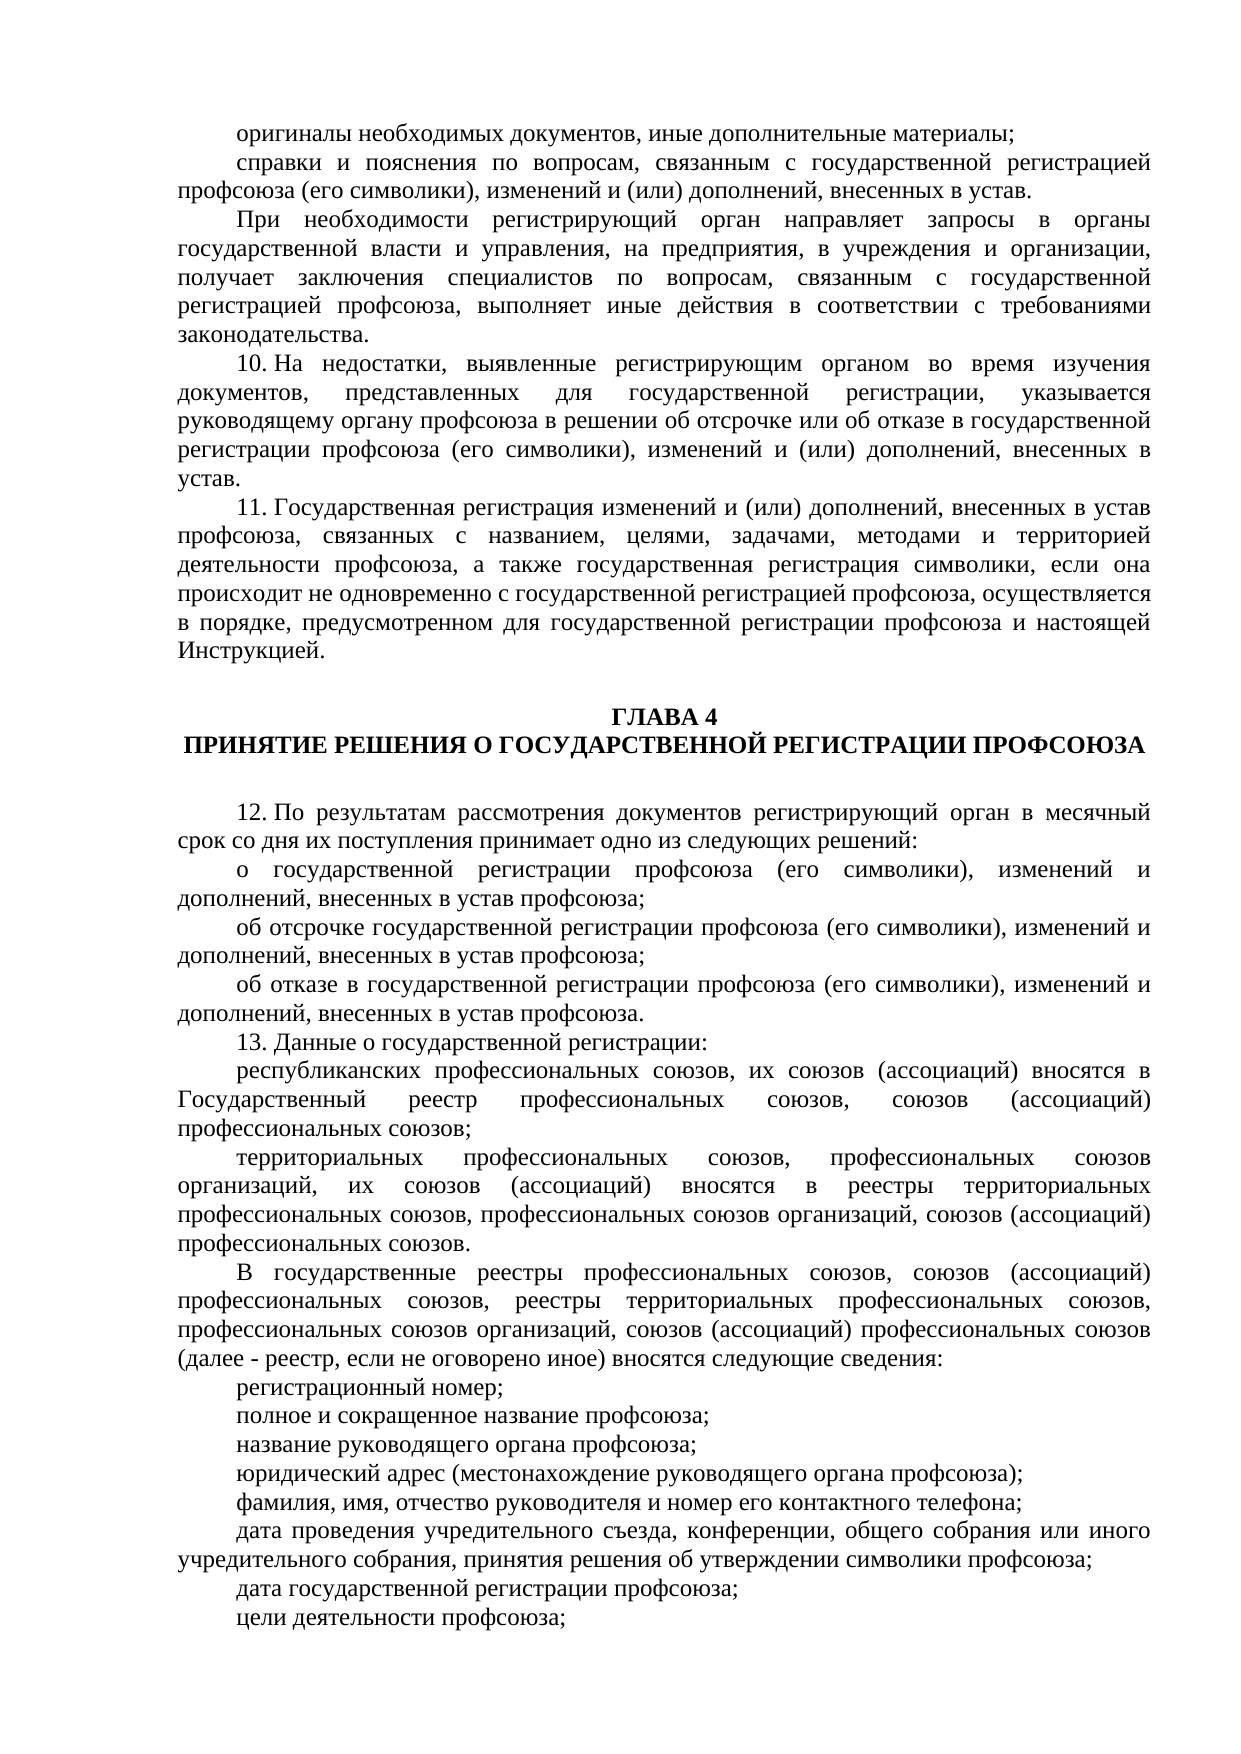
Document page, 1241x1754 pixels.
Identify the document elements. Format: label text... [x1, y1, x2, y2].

text ГЛАВА 4 ПРИНЯТИЕ РЕШЕНИЯ О ГОСУДАРСТВЕННОЙ РЕГИСТРАЦИИ ПРОФСОЮЗА [177, 702, 1152, 759]
text республиканских профессиональных союзов, их союзов (ассоциаций) вносятся в Государственный реестр профессиональных союзов, союзов (ассоциаций) профессиональных союзов; [177, 1056, 1152, 1142]
text 13. Данные о государственной регистрации: [177, 1027, 1152, 1056]
text дата проведения учредительного съезда, конференции, общего собрания или иного учредительного собрания, принятия решения об утверждении символики профсоюза; [177, 1516, 1152, 1573]
text В государственные реестры профессиональных союзов, союзов (ассоциаций) профессиональных союзов, реестры территориальных профессиональных союзов, профессиональных союзов организаций, союзов (ассоциаций) профессиональных союзов (далее - реестр, если не оговорено иное) вносятся следующие сведения: [177, 1257, 1152, 1372]
text 12. По результатам рассмотрения документов регистрирующий орган в месячный срок со дня их поступления принимает одно из следующих решений: [177, 797, 1152, 854]
text фамилия, имя, отчество руководителя и номер его контактного телефона; [177, 1487, 1152, 1516]
text При необходимости регистрирующий орган направляет запросы в органы государственной власти и управления, на предприятия, в учреждения и организации, получает заключения специалистов по вопросам, связанным с государственной регистрацией профсоюза, выполняет иные действия в соответствии с требованиями законодательства. [177, 204, 1152, 348]
text оригиналы необходимых документов, иные дополнительные материалы; [177, 118, 1152, 147]
text дата государственной регистрации профсоюза; [177, 1573, 1152, 1602]
text юридический адрес (местонахождение руководящего органа профсоюза); [177, 1458, 1152, 1487]
text об отсрочке государственной регистрации профсоюза (его символики), изменений и дополнений, внесенных в устав профсоюза; [177, 912, 1152, 969]
text справки и пояснения по вопросам, связанным с государственной регистрацией профсоюза (его символики), изменений и (или) дополнений, внесенных в устав. [177, 147, 1152, 204]
text полное и сокращенное название профсоюза; [177, 1401, 1152, 1429]
text 10. На недостатки, выявленные регистрирующим органом во время изучения документов, представленных для государственной регистрации, указывается руководящему органу профсоюза в решении об отсрочке или об отказе в государственной регистрации профсоюза (его символики), изменений и (или) дополнений, внесенных в устав. [177, 348, 1152, 492]
text цели деятельности профсоюза; [177, 1602, 1152, 1631]
text 11. Государственная регистрация изменений и (или) дополнений, внесенных в устав профсоюза, связанных с названием, целями, задачами, методами и территорией деятельности профсоюза, а также государственная регистрация символики, если она происходит не одновременно с государственной регистрацией профсоюза, осуществляется в порядке, предусмотренном для государственной регистрации профсоюза и настоящей Инструкцией. [177, 492, 1152, 664]
text регистрационный номер; [177, 1372, 1152, 1401]
text о государственной регистрации профсоюза (его символики), изменений и дополнений, внесенных в устав профсоюза; [177, 854, 1152, 912]
text об отказе в государственной регистрации профсоюза (его символики), изменений и дополнений, внесенных в устав профсоюза. [177, 969, 1152, 1027]
text название руководящего органа профсоюза; [177, 1429, 1152, 1458]
text территориальных профессиональных союзов, профессиональных союзов организаций, их союзов (ассоциаций) вносятся в реестры территориальных профессиональных союзов, профессиональных союзов организаций, союзов (ассоциаций) профессиональных союзов. [177, 1142, 1152, 1257]
